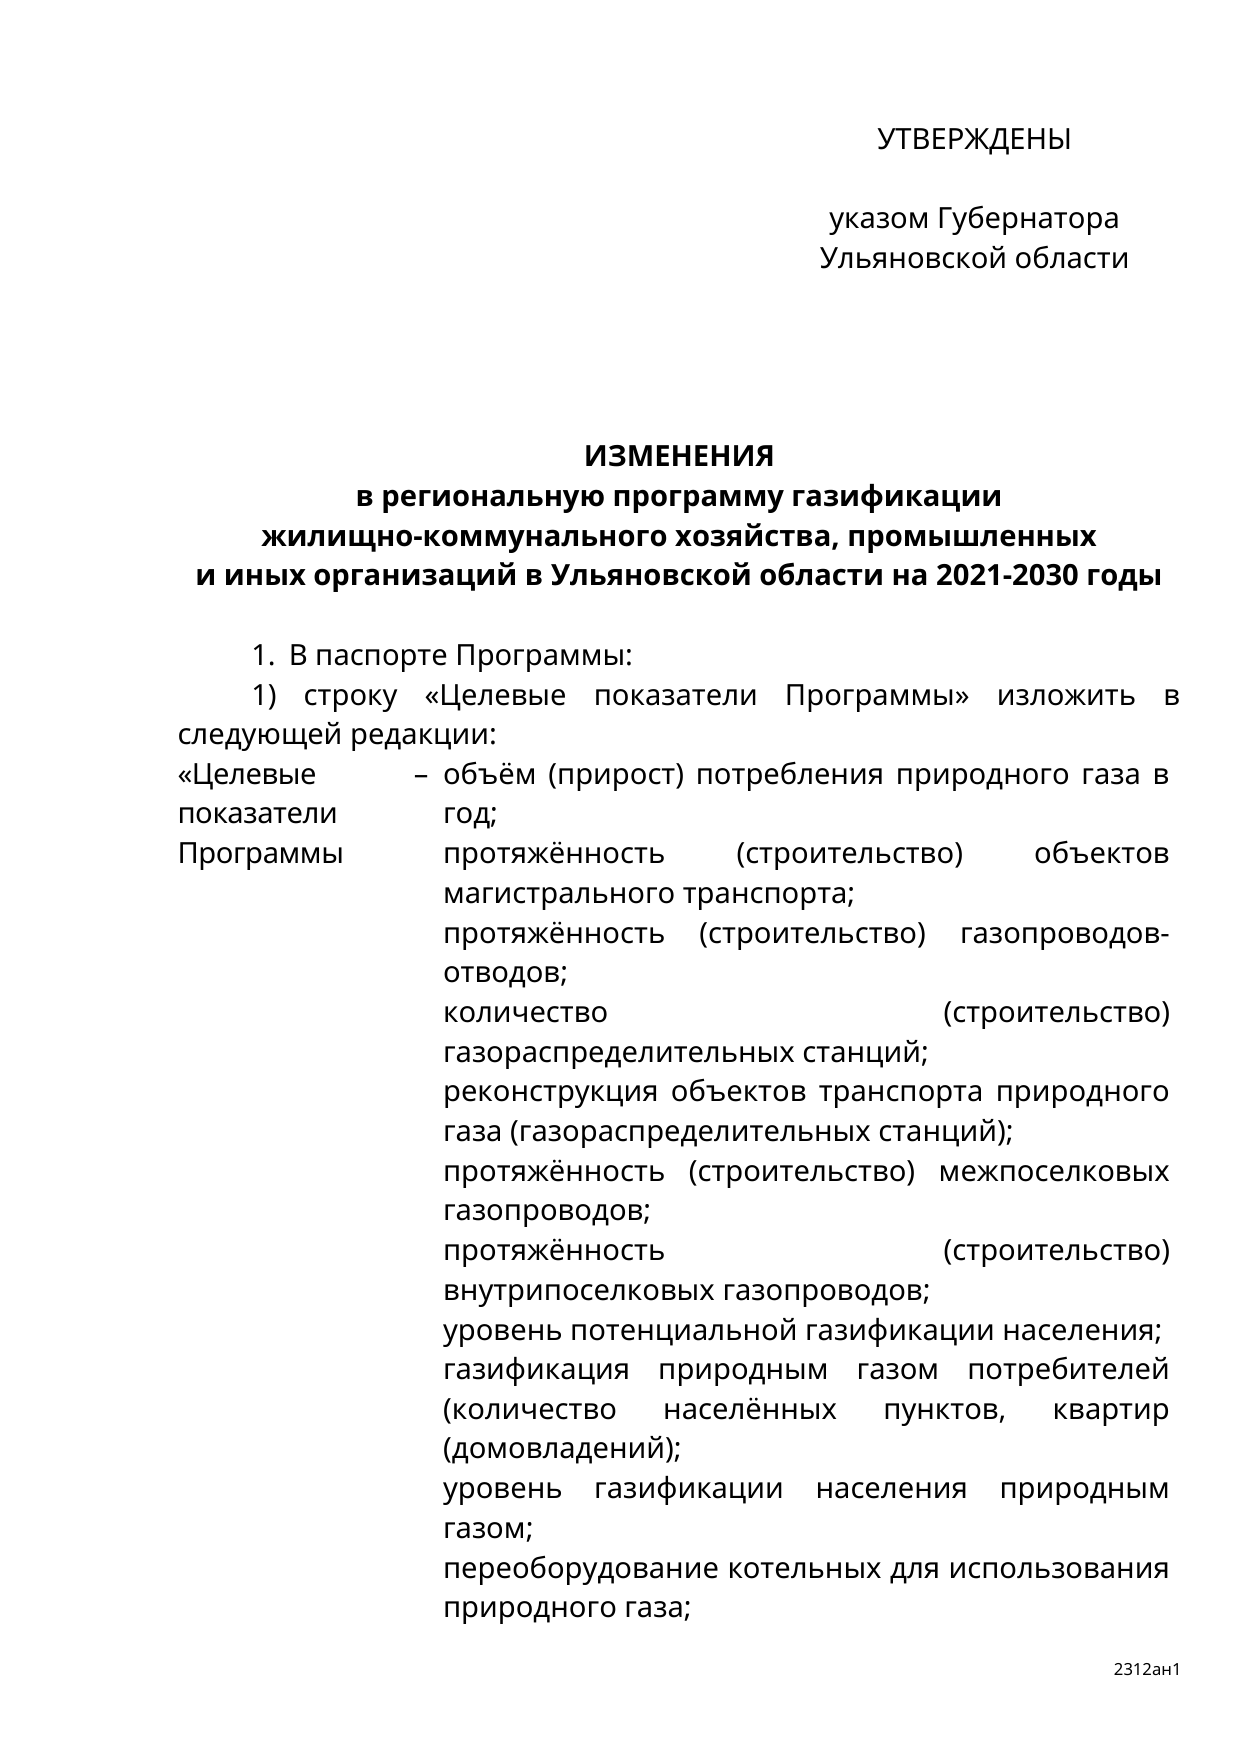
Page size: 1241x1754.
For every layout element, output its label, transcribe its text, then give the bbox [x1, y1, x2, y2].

text и иных организаций в Ульяновской области на 2021-2030 годы [177, 555, 1181, 594]
list В паспорте Программы: [251, 634, 1181, 674]
list 1) строку «Целевые показатели Программы» изложить в следующей редакции: [177, 674, 1181, 753]
table_header – [402, 753, 432, 1626]
text ИЗМЕНЕНИЯ [177, 436, 1181, 475]
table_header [166, 753, 402, 1626]
text в региональную программу газификации [177, 475, 1181, 515]
text жилищно-коммунального хозяйства, промышленных [177, 515, 1181, 555]
text Ульяновской области [768, 237, 1181, 277]
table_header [432, 753, 1181, 1626]
text указом Губернатора [768, 197, 1181, 237]
text УТВЕРЖДЕНЫ [768, 118, 1181, 158]
